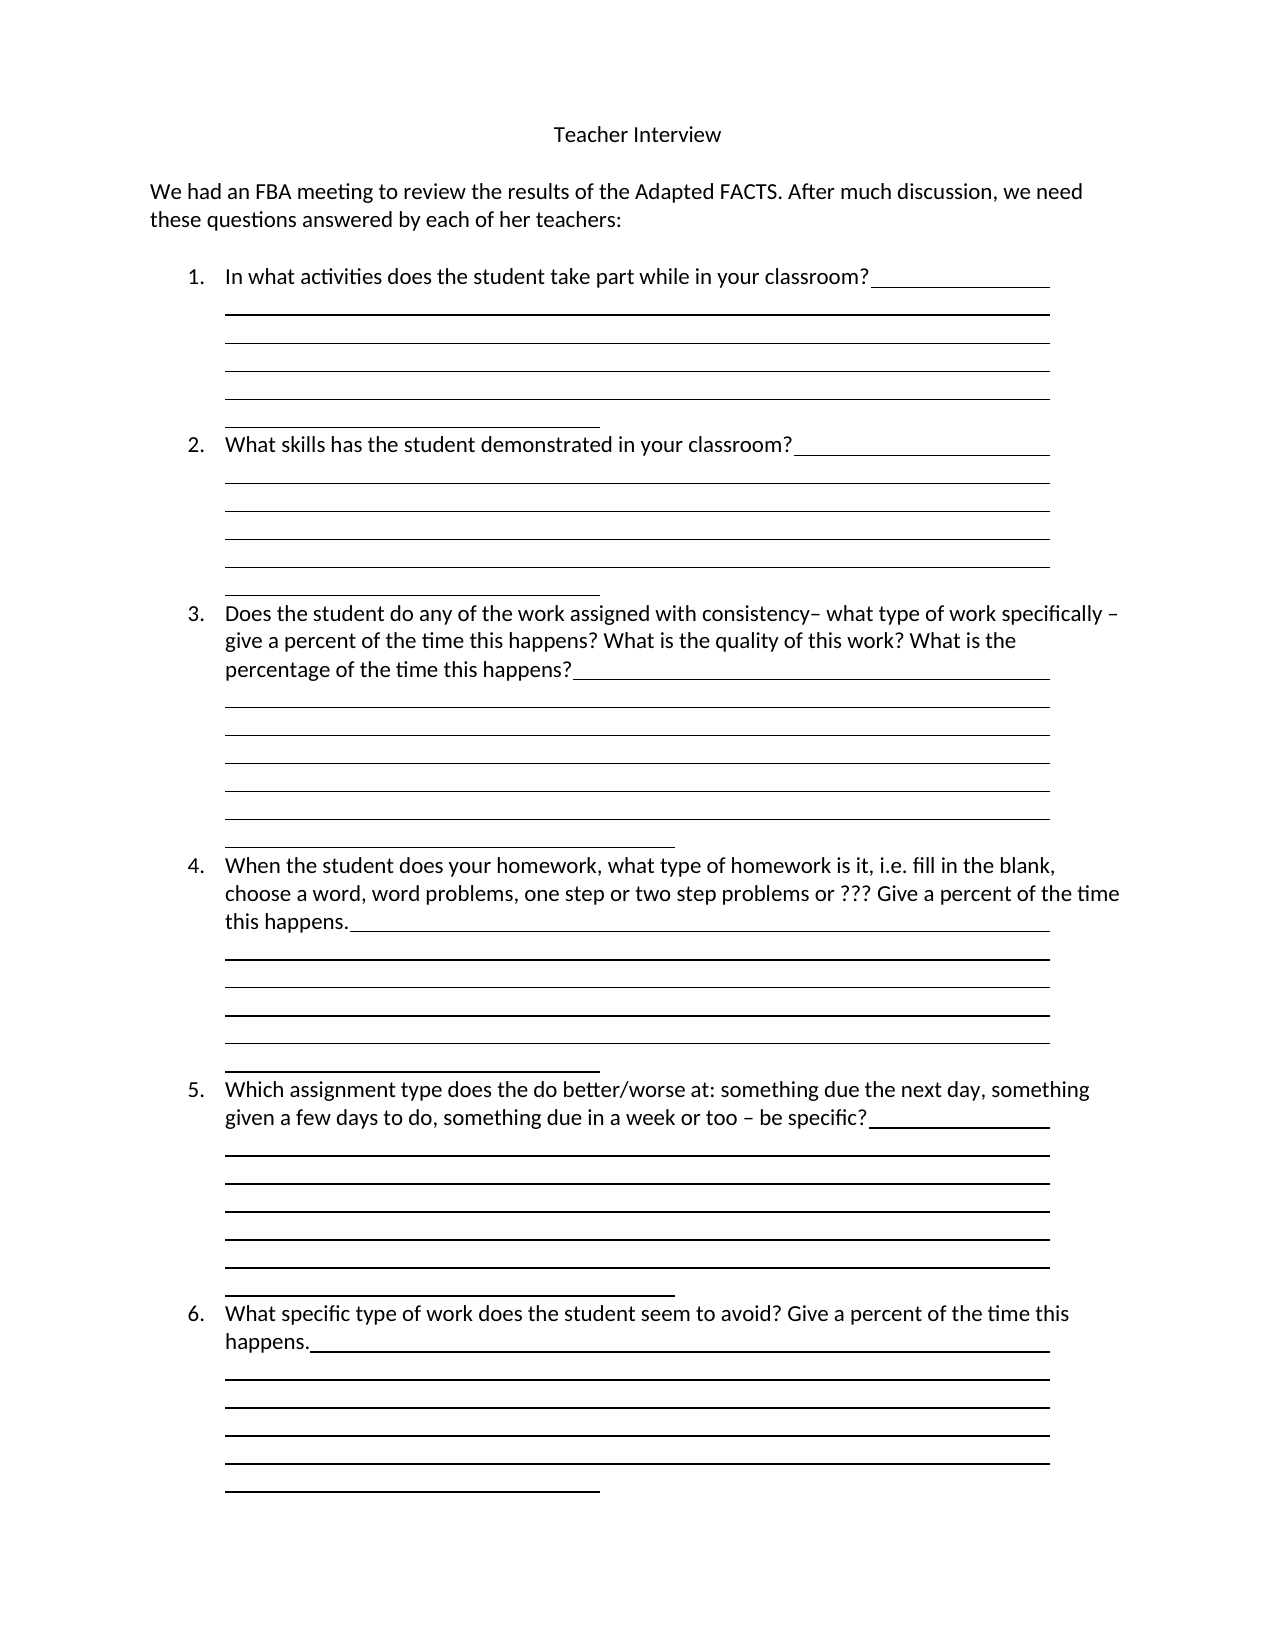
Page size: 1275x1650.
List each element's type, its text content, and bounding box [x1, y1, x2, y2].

list What skills has the student demonstrated in your classroom? [187, 431, 1125, 599]
list In what activities does the student take part while in your classroom? [187, 262, 1125, 431]
list Which assignment type does the do better/worse at: something due the next day, something given a few days to do, something due in a week or too – be specific? [187, 1075, 1125, 1299]
list Does the student do any of the work assigned with consistency– what type of work specifically – give a percent of the time this happens? What is the quality of this work? What is the percentage of the time this happens? [187, 599, 1125, 851]
list What specific type of work does the student seem to avoid? Give a percent of the time this happens. [187, 1299, 1125, 1495]
text Teacher Interview [150, 120, 1125, 148]
list When the student does your homework, what type of homework is it, i.e. fill in the blank, choose a word, word problems, one step or two step problems or ??? Give a percent of the time this happens. [187, 851, 1125, 1075]
text We had an FBA meeting to review the results of the Adapted FACTS. After much discussion, we need these questions answered by each of her teachers: [150, 177, 1125, 233]
